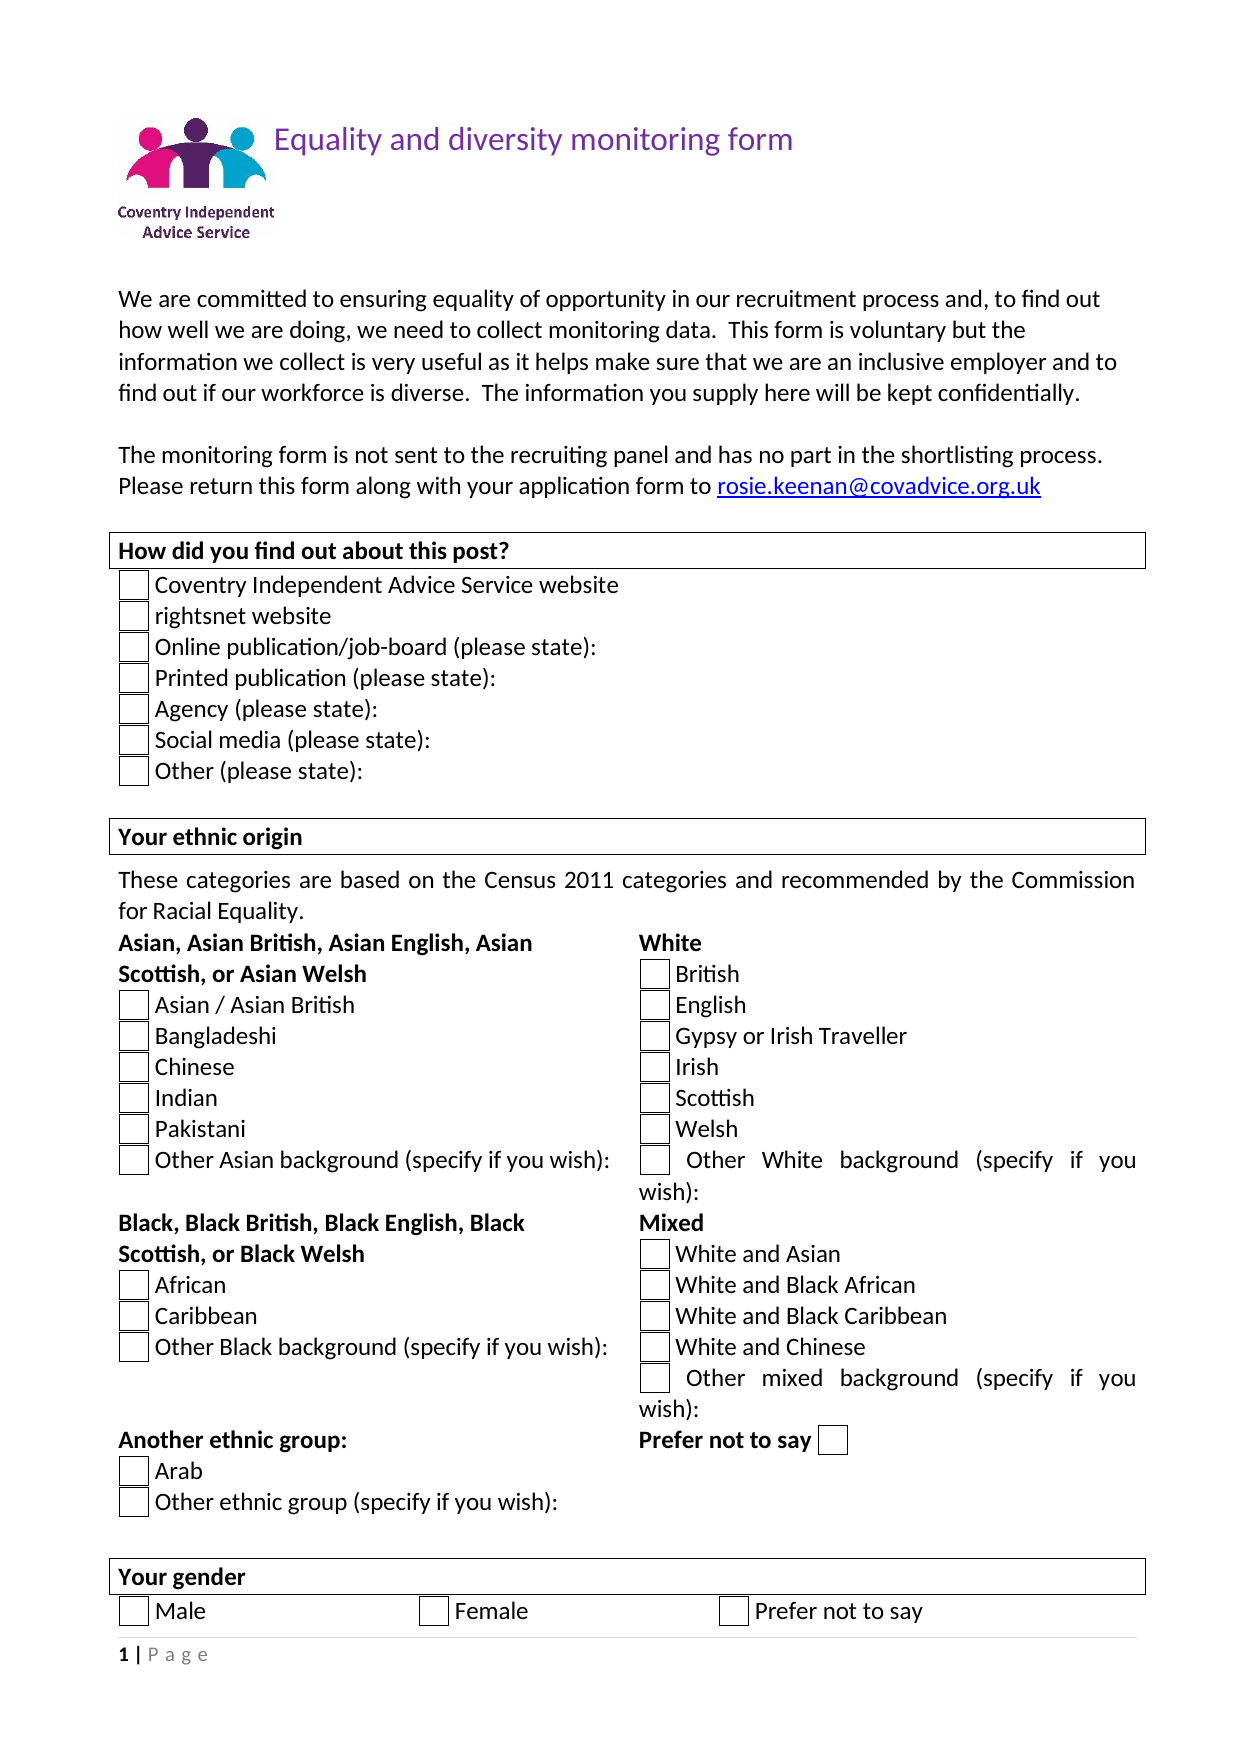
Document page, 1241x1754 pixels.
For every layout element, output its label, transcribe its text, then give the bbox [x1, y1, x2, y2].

text Printed publication (please state): [118, 662, 1137, 693]
table_header Asian, Asian British, Asian English, Asian Scottish, or Asian Welsh Asian / Asian British Bangladeshi Chinese Indian Pakistani Other Asian background (specify if you wish): [107, 927, 627, 1207]
text Male Female Prefer not to say [118, 1595, 1137, 1626]
text Your ethnic origin [110, 819, 1145, 854]
table_cell Another ethnic group: Arab Other ethnic group (specify if you wish): [107, 1424, 627, 1517]
text Other (please state): [118, 755, 1137, 786]
text Your gender [110, 1559, 1145, 1594]
text Equality and diversity monitoring form [274, 118, 1137, 159]
text Coventry Independent Advice Service website [118, 569, 1137, 600]
text Social media (please state): [118, 724, 1137, 755]
text The monitoring form is not sent to the recruiting panel and has no part in the shortlisting process. Please return this form along with your application form to rosie.keenan@covadvice.org.uk [118, 439, 1137, 501]
text We are committed to ensuring equality of opportunity in our recruitment process and, to find out how well we are doing, we need to collect monitoring data. This form is voluntary but the information we collect is very useful as it helps make sure that we are an inclusive employer and to find out if our workforce is diverse. The information you supply here will be kept confidentially. [118, 283, 1137, 408]
text These categories are based on the Census 2011 categories and recommended by the Commission for Racial Equality. [118, 864, 1137, 926]
picture [118, 118, 274, 238]
text rightsnet website [118, 600, 1137, 631]
table_header White British English Gypsy or Irish Traveller Irish Scottish Welsh Other White background (specify if you wish): [628, 927, 1148, 1207]
text How did you find out about this post? [110, 533, 1145, 568]
table_cell Black, Black British, Black English, Black Scottish, or Black Welsh African Caribbean Other Black background (specify if you wish): [107, 1207, 627, 1424]
text Agency (please state): [118, 693, 1137, 724]
table_cell Prefer not to say [628, 1424, 1148, 1517]
text Online publication/job-board (please state): [118, 631, 1137, 662]
table_cell Mixed White and Asian White and Black African White and Black Caribbean White and Chinese Other mixed background (specify if you wish): [628, 1207, 1148, 1424]
